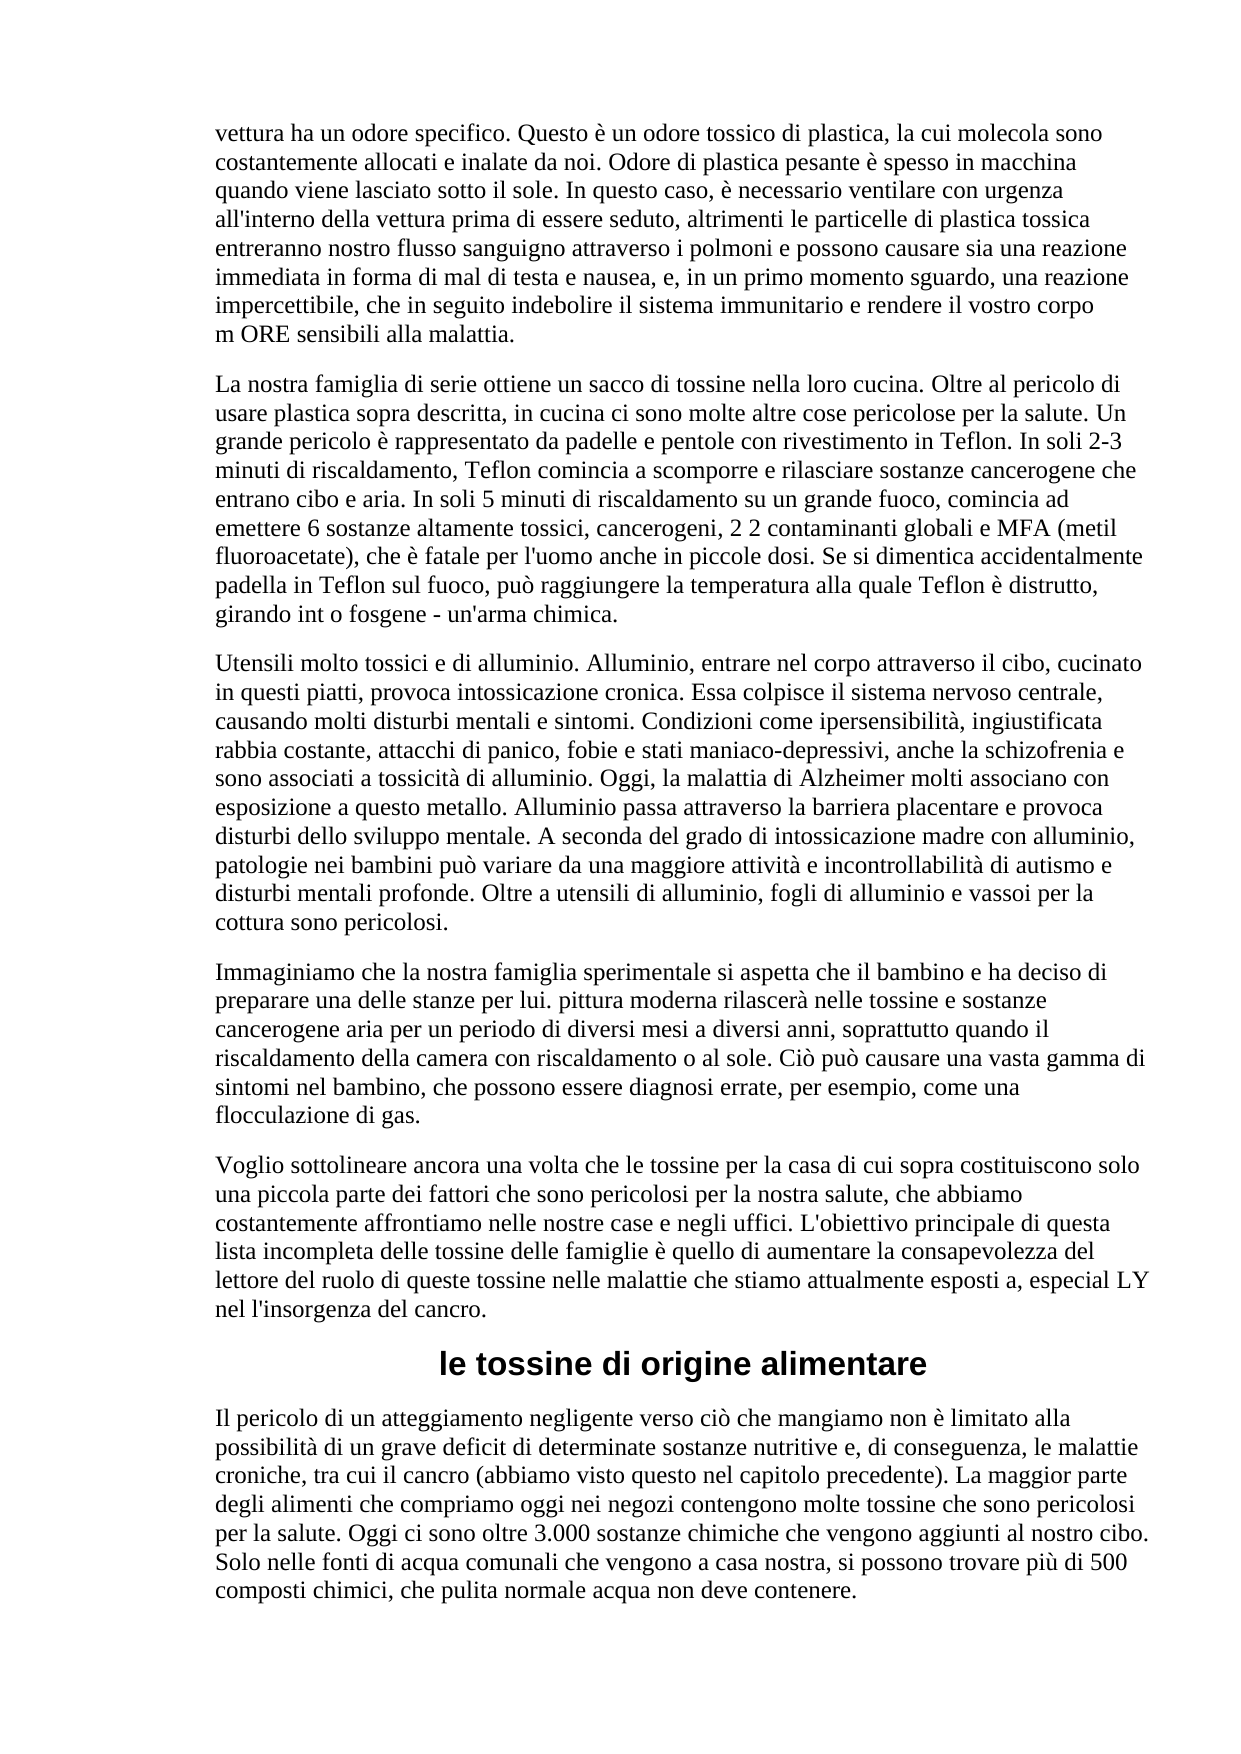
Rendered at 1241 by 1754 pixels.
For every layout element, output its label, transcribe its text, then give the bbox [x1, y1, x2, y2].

text Voglio sottolineare ancora una volta che le tossine per la casa di cui sopra costituiscono solo una piccola parte dei fattori che sono pericolosi per la nostra salute, che abbiamo costantemente affrontiamo nelle nostre case e negli uffici. L'obiettivo principale di questa lista incompleta delle tossine delle famiglie è quello di aumentare la consapevolezza del lettore del ruolo di queste tossine nelle malattie che stiamo attualmente esposti a, especial LY nel l'insorgenza del cancro. [215, 1150, 1152, 1323]
text Utensili molto tossici e di alluminio. Alluminio, entrare nel corpo attraverso il cibo, cucinato in questi piatti, provoca intossicazione cronica. Essa colpisce il sistema nervoso centrale, causando molti disturbi mentali e sintomi. Condizioni come ipersensibilità, ingiustificata rabbia costante, attacchi di panico, fobie e stati maniaco-depressivi, anche la schizofrenia e sono associati a tossicità di alluminio. Oggi, la malattia di Alzheimer molti associano con esposizione a questo metallo. Alluminio passa attraverso la barriera placentare e provoca disturbi dello sviluppo mentale. A seconda del grado di intossicazione madre con alluminio, patologie nei bambini può variare da una maggiore attività e incontrollabilità di autismo e disturbi mentali profonde. Oltre a utensili di alluminio, fogli di alluminio e vassoi per la cottura sono pericolosi. [215, 648, 1152, 936]
text Immaginiamo che la nostra famiglia sperimentale si aspetta che il bambino e ha deciso di preparare una delle stanze per lui. pittura moderna rilascerà nelle tossine e sostanze cancerogene aria per un periodo di diversi mesi a diversi anni, soprattutto quando il riscaldamento della camera con riscaldamento o al sole. Ciò può causare una vasta gamma di sintomi nel bambino, che possono essere diagnosi errate, per esempio, come una flocculazione di gas. [215, 957, 1152, 1129]
text La nostra famiglia di serie ottiene un sacco di tossine nella loro cucina. Oltre al pericolo di usare plastica sopra descritta, in cucina ci sono molte altre cose pericolose per la salute. Un grande pericolo è rappresentato da padelle e pentole con rivestimento in Teflon. In soli 2-3 minuti di riscaldamento, Teflon comincia a scomporre e rilasciare sostanze cancerogene che entrano cibo e aria. In soli 5 minuti di riscaldamento su un grande fuoco, comincia ad emettere 6 sostanze altamente tossici, cancerogeni, 2 2 contaminanti globali e MFA (metil fluoroacetate), che è fatale per l'uomo anche in piccole dosi. Se si dimentica accidentalmente padella in Teflon sul fuoco, può raggiungere la temperatura alla quale Teflon è distrutto, girando int o fosgene - un'arma chimica. [215, 369, 1152, 628]
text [215, 118, 1152, 348]
text Il pericolo di un atteggiamento negligente verso ciò che mangiamo non è limitato alla possibilità di un grave deficit di determinate sostanze nutritive e, di conseguenza, le malattie croniche, tra cui il cancro (abbiamo visto questo nel capitolo precedente). La maggior parte degli alimenti che compriamo oggi nei negozi contengono molte tossine che sono pericolosi per la salute. Oggi ci sono oltre 3.000 sostanze chimiche che vengono aggiunti al nostro cibo. Solo nelle fonti di acqua comunali che vengono a casa nostra, si possono trovare più di 500 composti chimici, che pulita normale acqua non deve contenere. [215, 1403, 1152, 1604]
text le tossine di origine alimentare [215, 1343, 1152, 1382]
